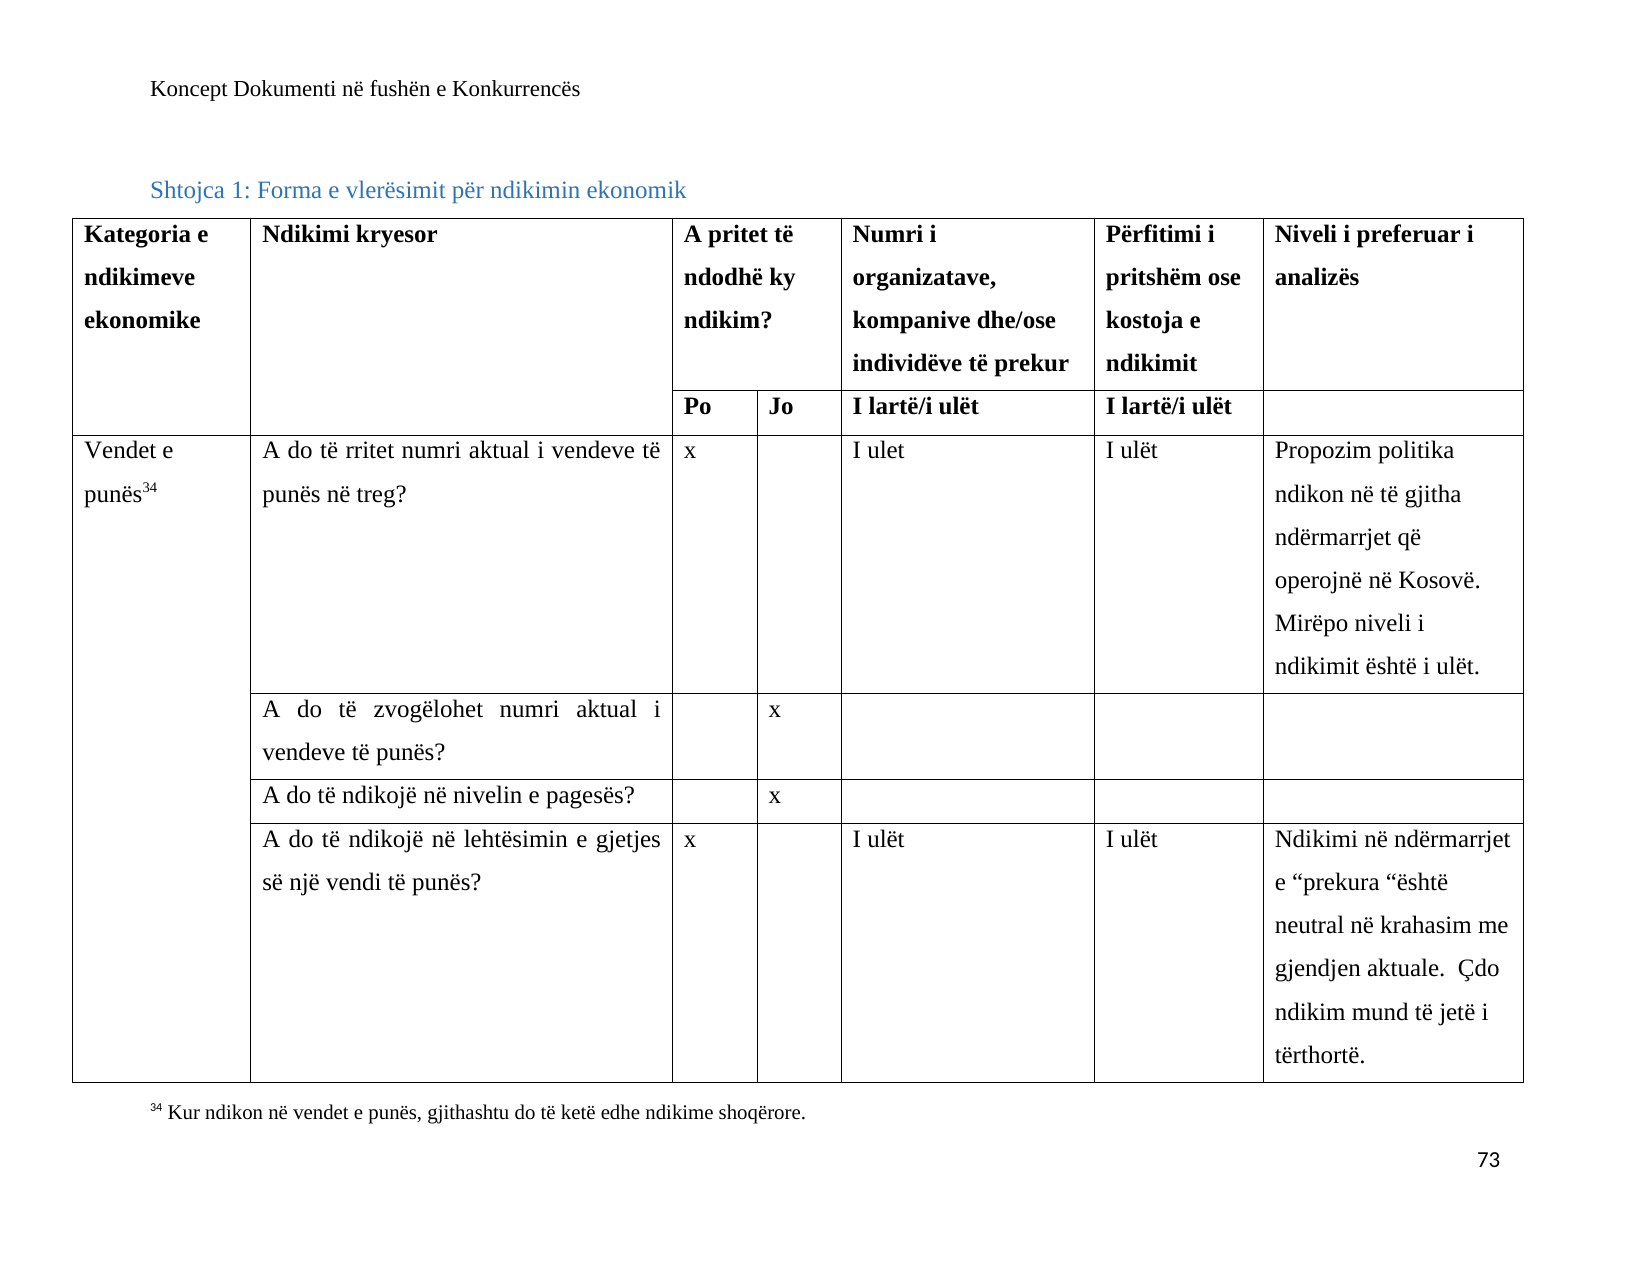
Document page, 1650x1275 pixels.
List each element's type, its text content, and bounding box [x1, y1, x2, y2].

table_cell A do të ndikojë në nivelin e pagesës? [251, 780, 672, 823]
table_cell I ulet [842, 436, 1094, 693]
table_cell [1264, 694, 1523, 779]
table_cell [1095, 780, 1263, 823]
table_cell [1264, 391, 1523, 434]
table_cell Propozim politika ndikon në të gjitha ndërmarrjet që operojnë në Kosovë. Mirëpo niveli i ndikimit është i ulët. [1264, 436, 1523, 693]
table_cell [758, 824, 841, 1082]
table_cell I lartë/i ulët [1095, 391, 1263, 434]
table_header Përfitimi i pritshëm ose kostoja e ndikimit [1095, 219, 1263, 390]
table_cell I lartë/i ulët [842, 391, 1094, 434]
table_header Numri i organizatave, kompanive dhe/ose individëve të prekur [842, 219, 1094, 390]
subtitle Shtojca 1: Forma e vlerësimit për ndikimin ekonomik [150, 175, 1500, 204]
table_cell I ulët [842, 824, 1094, 1082]
table_cell Vendet e punës [73, 436, 250, 1082]
table_cell [1264, 780, 1523, 823]
table_cell [842, 780, 1094, 823]
table_cell [842, 694, 1094, 779]
table_cell x [758, 780, 841, 823]
table_header Niveli i preferuar i analizës [1264, 219, 1523, 390]
table_cell [673, 780, 757, 823]
table_cell A do të ndikojë në lehtësimin e gjetjes së një vendi të punës? [251, 824, 672, 1082]
table_cell x [673, 824, 757, 1082]
table_cell Po [673, 391, 757, 434]
table_header Ndikimi kryesor [251, 219, 672, 434]
table_cell Ndikimi në ndërmarrjet e “prekura “është neutral në krahasim me gjendjen aktuale. Çdo ndikim mund të jetë i tërthortë. [1264, 824, 1523, 1082]
table_cell [758, 436, 841, 693]
table_cell Jo [758, 391, 841, 434]
table_cell x [673, 436, 757, 693]
table_header A pritet të ndodhë ky ndikim? [673, 219, 841, 390]
table_cell I ulët [1095, 436, 1263, 693]
table_cell A do të zvogëlohet numri aktual i vendeve të punës? [251, 694, 672, 779]
table_cell [1095, 694, 1263, 779]
table_cell [673, 694, 757, 779]
table_cell x [758, 694, 841, 779]
table_cell A do të rritet numri aktual i vendeve të punës në treg? [251, 436, 672, 693]
table_cell I ulët [1095, 824, 1263, 1082]
table_header Kategoria e ndikimeve ekonomike [73, 219, 250, 434]
